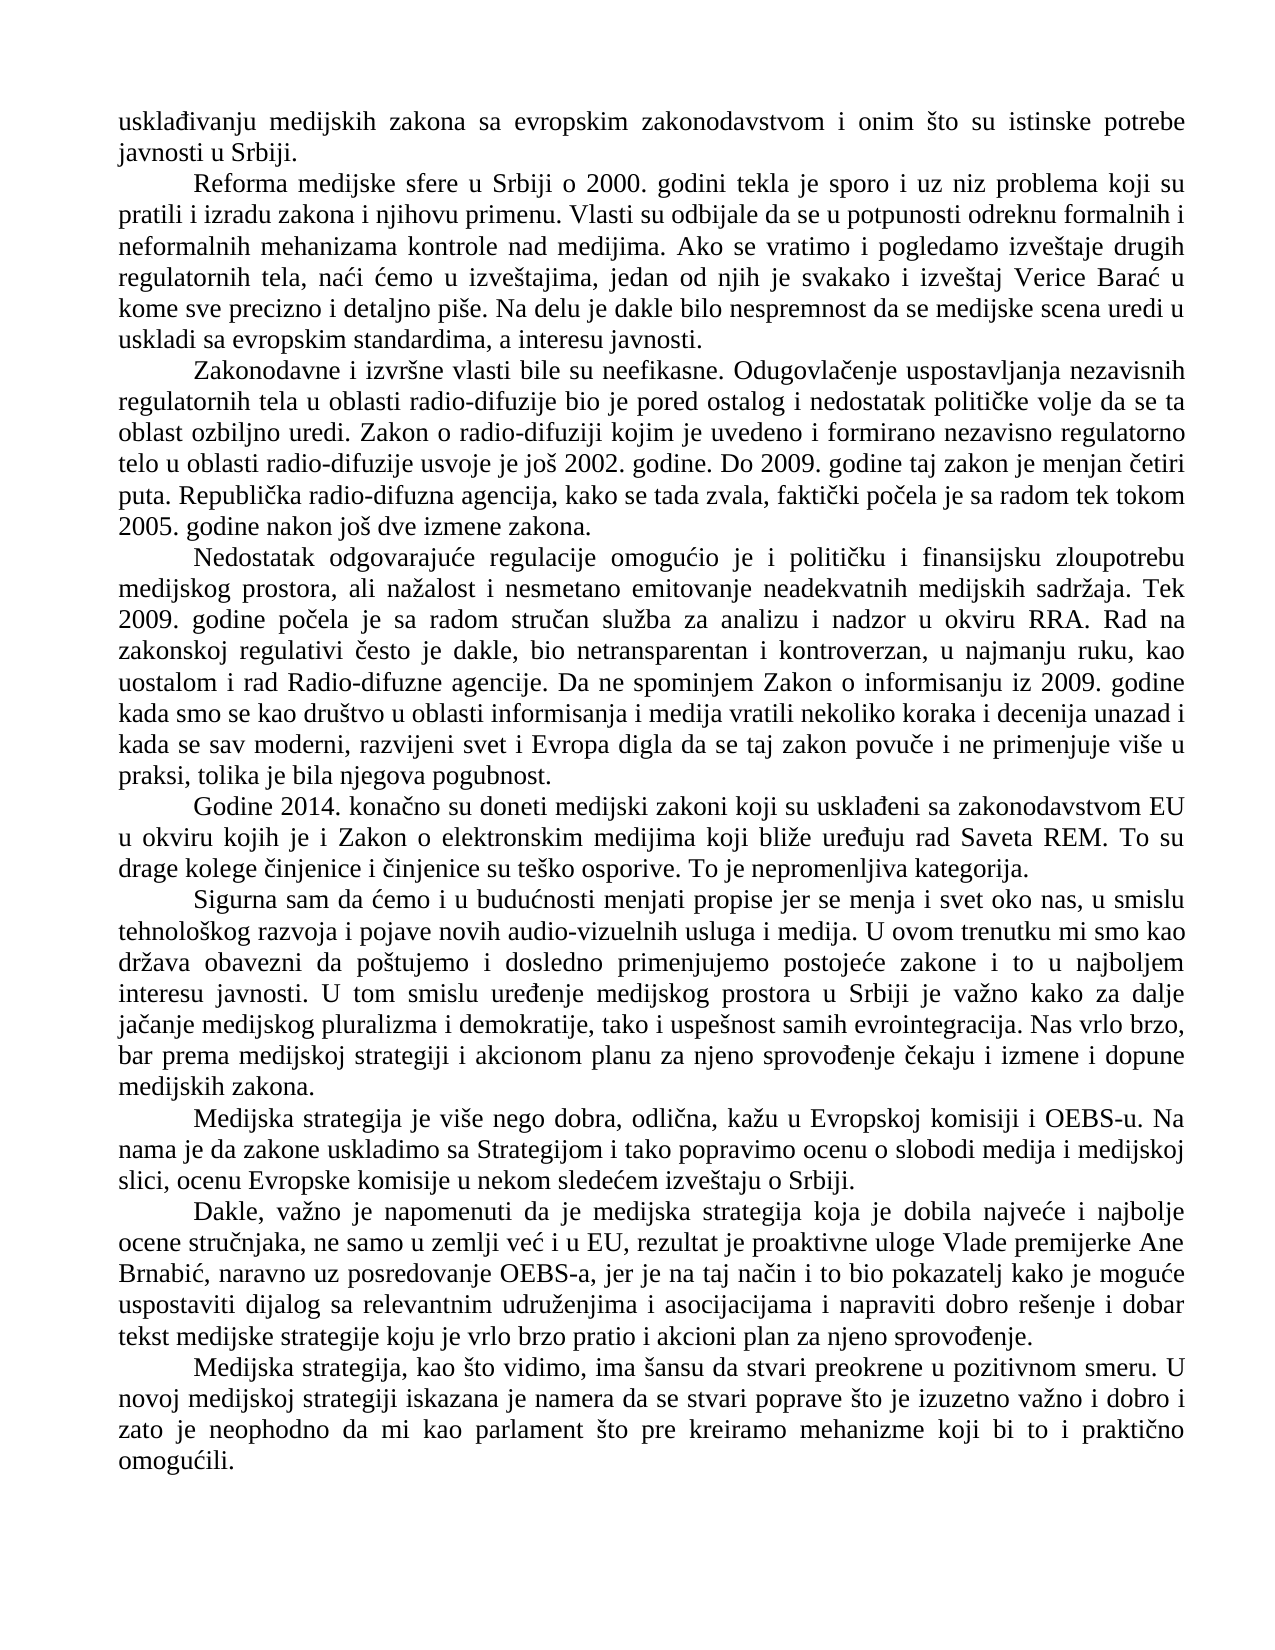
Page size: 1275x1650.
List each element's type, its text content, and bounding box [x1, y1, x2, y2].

text Reforma medijske sfere u Srbiji o 2000. godini tekla je sporo i uz niz problema koji su pratili i izradu zakona i njihovu primenu. Vlasti su odbijale da se u potpunosti odreknu formalnih i neformalnih mehanizama kontrole nad medijima. Ako se vratimo i pogledamo izveštaje drugih regulatornih tela, naći ćemo u izveštajima, jedan od njih je svakako i izveštaj Verice Barać u kome sve precizno i detaljno piše. Na delu je dakle bilo nespremnost da se medijske scena uredi u uskladi sa evropskim standardima, a interesu javnosti. [118, 167, 1186, 354]
text Sigurna sam da ćemo i u budućnosti menjati propise jer se menja i svet oko nas, u smislu tehnološkog razvoja i pojave novih audio-vizuelnih usluga i medija. U ovom trenutku mi smo kao država obavezni da poštujemo i dosledno primenjujemo postojeće zakone i to u najboljem interesu javnosti. U tom smislu uređenje medijskog prostora u Srbiji je važno kako za dalje jačanje medijskog pluralizma i demokratije, tako i uspešnost samih evrointegracija. Nas vrlo brzo, bar prema medijskoj strategiji i akcionom planu za njeno sprovođenje čekaju i izmene i dopune medijskih zakona. [118, 884, 1186, 1102]
text Nedostatak odgovarajuće regulacije omogućio je i političku i finansijsku zloupotrebu medijskog prostora, ali nažalost i nesmetano emitovanje neadekvatnih medijskih sadržaja. Tek 2009. godine počela je sa radom stručan služba za analizu i nadzor u okviru RRA. Rad na zakonskoj regulativi često je dakle, bio netransparentan i kontroverzan, u najmanju ruku, kao uostalom i rad Radio-difuzne agencije. Da ne spominjem Zakon o informisanju iz 2009. godine kada smo se kao društvo u oblasti informisanja i medija vratili nekoliko koraka i decenija unazad i kada se sav moderni, razvijeni svet i Evropa digla da se taj zakon povuče i ne primenjuje više u praksi, tolika je bila njegova pogubnost. [118, 541, 1186, 790]
text Medijska strategija, kao što vidimo, ima šansu da stvari preokrene u pozitivnom smeru. U novoj medijskoj strategiji iskazana je namera da se stvari poprave što je izuzetno važno i dobro i zato je neophodno da mi kao parlament što pre kreiramo mehanizme koji bi to i praktično omogućili. [118, 1351, 1186, 1475]
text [118, 105, 1186, 167]
text Zakonodavne i izvršne vlasti bile su neefikasne. Odugovlačenje uspostavljanja nezavisnih regulatornih tela u oblasti radio-difuzije bio je pored ostalog i nedostatak političke volje da se ta oblast ozbiljno uredi. Zakon o radio-difuziji kojim je uvedeno i formirano nezavisno regulatorno telo u oblasti radio-difuzije usvoje je još 2002. godine. Do 2009. godine taj zakon je menjan četiri puta. Republička radio-difuzna agencija, kako se tada zvala, faktički počela je sa radom tek tokom 2005. godine nakon još dve izmene zakona. [118, 354, 1186, 541]
text Dakle, važno je napomenuti da je medijska strategija koja je dobila najveće i najbolje ocene stručnjaka, ne samo u zemlji već i u EU, rezultat je proaktivne uloge Vlade premijerke Ane Brnabić, naravno uz posredovanje OEBS-a, jer je na taj način i to bio pokazatelj kako je moguće uspostaviti dijalog sa relevantnim udruženjima i asocijacijama i napraviti dobro rešenje i dobar tekst medijske strategije koju je vrlo brzo pratio i akcioni plan za njeno sprovođenje. [118, 1195, 1186, 1351]
text Medijska strategija je više nego dobra, odlična, kažu u Evropskoj komisiji i OEBS-u. Na nama je da zakone uskladimo sa Strategijom i tako popravimo ocenu o slobodi medija i medijskoj slici, ocenu Evropske komisije u nekom sledećem izveštaju o Srbiji. [118, 1102, 1186, 1195]
text Godine 2014. konačno su doneti medijski zakoni koji su usklađeni sa zakonodavstvom EU u okviru kojih je i Zakon o elektronskim medijima koji bliže uređuju rad Saveta REM. To su drage kolege činjenice i činjenice su teško osporive. To je nepromenljiva kategorija. [118, 790, 1186, 884]
